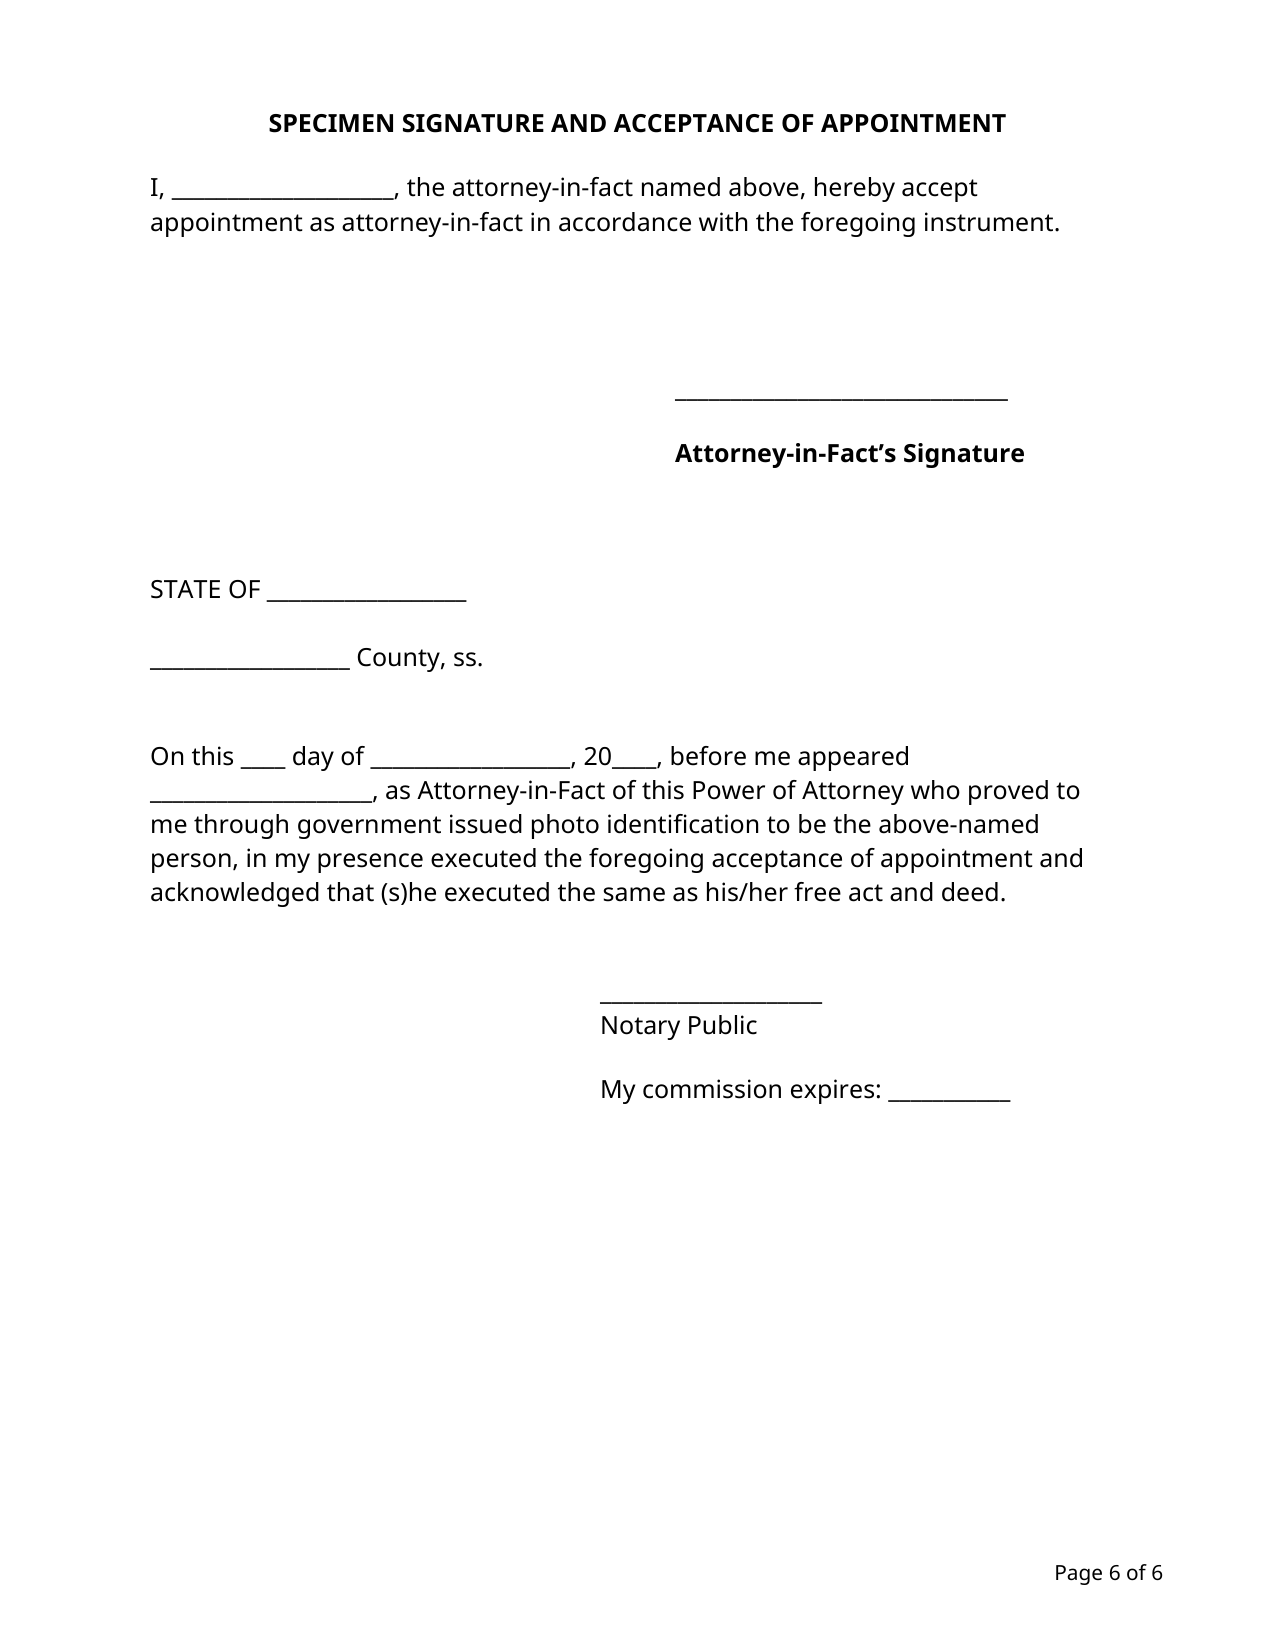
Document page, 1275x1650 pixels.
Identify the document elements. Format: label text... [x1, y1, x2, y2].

text ____________________ [600, 973, 1125, 1007]
text __________________ County, ss. [150, 640, 1125, 674]
text My commission expires: ___________ [525, 1072, 1125, 1106]
text I, ____________________, the attorney-in-fact named above, hereby accept [150, 170, 1125, 204]
text Attorney-in-Fact’s Signature [600, 436, 1125, 469]
text Notary Public [150, 1007, 1125, 1042]
text SPECIMEN SIGNATURE AND ACCEPTANCE OF APPOINTMENT [150, 106, 1125, 139]
text STATE OF __________________ [150, 572, 1125, 606]
text appointment as attorney-in-fact in accordance with the foregoing instrument. [150, 204, 1125, 238]
text On this ____ day of __________________, 20____, before me appeared ____________________, as Attorney-in-Fact of this Power of Attorney who proved to me through government issued photo identification to be the above-named person, in my presence executed the foregoing acceptance of appointment and acknowledged that (s)he executed the same as his/her free act and deed. [150, 738, 1125, 909]
text ______________________________ [600, 371, 1125, 405]
